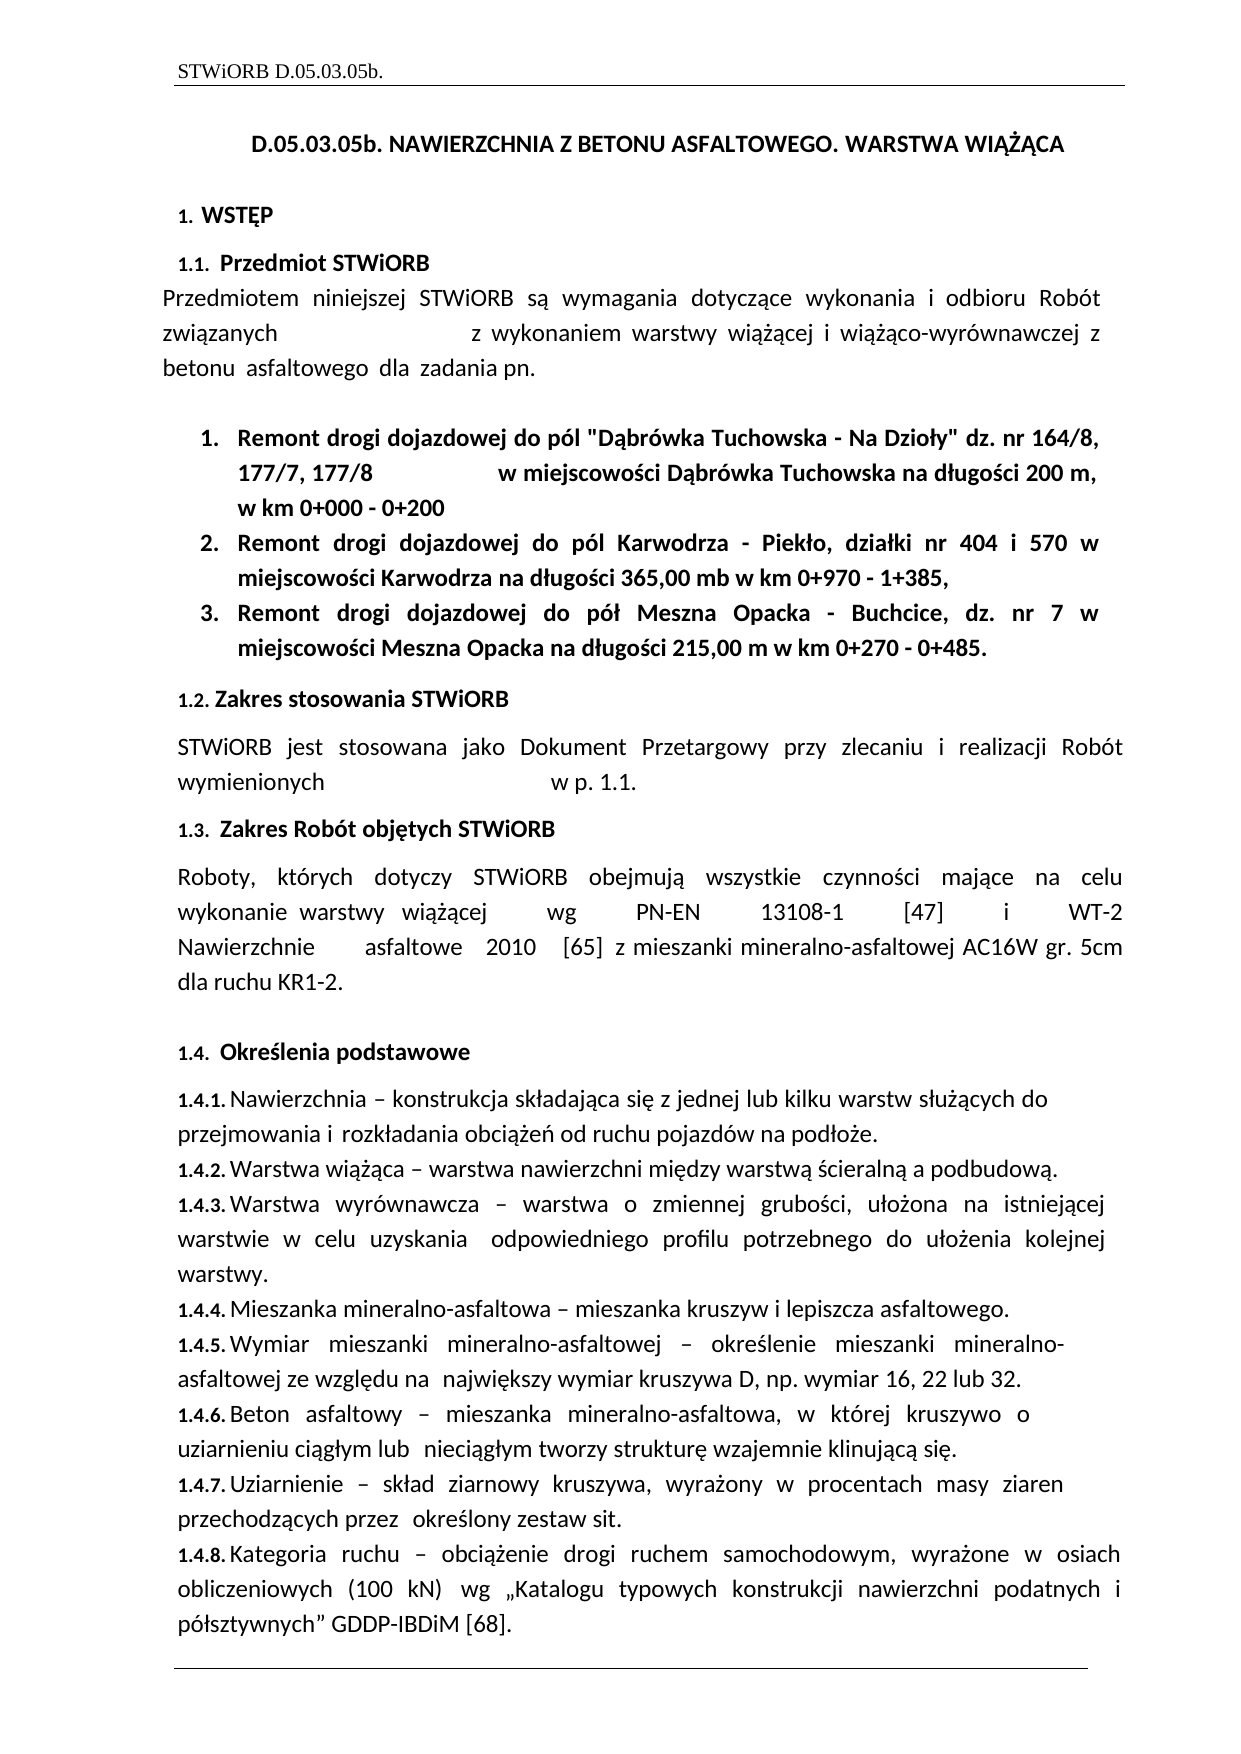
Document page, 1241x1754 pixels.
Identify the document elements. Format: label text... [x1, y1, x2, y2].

list Uziarnienie – skład ziarnowy kruszywa, wyrażony w procentach masy ziaren przechodzących przez określony zestaw sit. [177, 1468, 1064, 1533]
list Beton asfaltowy – mieszanka mineralno-asfaltowa, w której kruszywo o uziarnieniu ciągłym lub nieciągłym tworzy strukturę wzajemnie klinującą się. [177, 1398, 1030, 1463]
subtitle Określenia podstawowe [177, 1036, 1138, 1066]
list Warstwa wiążąca – warstwa nawierzchni między warstwą ścieralną a podbudową. [177, 1153, 1138, 1183]
list Remont drogi dojazdowej do pól Karwodrza - Piekło, działki nr 404 i 570 w miejscowości Karwodrza na długości 365,00 mb w km 0+970 - 1+385, [200, 527, 1100, 592]
subtitle D.05.03.05b. NAWIERZCHNIA Z BETONU ASFALTOWEGO. WARSTWA WIĄŻĄCA [177, 128, 1138, 159]
text Przedmiotem niniejszej STWiORB są wymagania dotyczące wykonania i odbioru Robót związanych z wykonaniem warstwy wiążącej i wiążąco-wyrównawczej z betonu asfaltowego dla zadania pn. [162, 282, 1100, 382]
list Mieszanka mineralno-asfaltowa – mieszanka kruszyw i lepiszcza asfaltowego. [177, 1293, 1138, 1323]
list Kategoria ruchu – obciążenie drogi ruchem samochodowym, wyrażone w osiach obliczeniowych (100 kN) wg „Katalogu typowych konstrukcji nawierzchni podatnych i półsztywnych” GDDP-IBDiM [68]. [177, 1538, 1121, 1638]
list Remont drogi dojazdowej do pól "Dąbrówka Tuchowska - Na Dzioły" dz. nr 164/8, 177/7, 177/8 w miejscowości Dąbrówka Tuchowska na długości 200 m, w km 0+000 - 0+200 [200, 422, 1100, 522]
text STWiORB jest stosowana jako Dokument Przetargowy przy zlecaniu i realizacji Robót wymienionych w p. 1.1. [177, 731, 1123, 796]
list Wymiar mieszanki mineralno-asfaltowej – określenie mieszanki mineralno-asfaltowej ze względu na największy wymiar kruszywa D, np. wymiar 16, 22 lub 32. [177, 1328, 1064, 1393]
subtitle Zakres stosowania STWiORB [177, 683, 1138, 714]
list WSTĘP [177, 199, 1138, 230]
list Remont drogi dojazdowej do pół Meszna Opacka - Buchcice, dz. nr 7 w miejscowości Meszna Opacka na długości 215,00 m w km 0+270 - 0+485. [200, 597, 1100, 662]
subtitle Zakres Robót objętych STWiORB [177, 813, 1138, 844]
list Nawierzchnia – konstrukcja składająca się z jednej lub kilku warstw służących do przejmowania i rozkładania obciążeń od ruchu pojazdów na podłoże. [177, 1083, 1048, 1148]
list Warstwa wyrównawcza – warstwa o zmiennej grubości, ułożona na istniejącej warstwie w celu uzyskania odpowiedniego profilu potrzebnego do ułożenia kolejnej warstwy. [177, 1188, 1105, 1288]
text Roboty, których dotyczy STWiORB obejmują wszystkie czynności mające na celu wykonanie warstwy wiążącej wg PN-EN 13108-1 [47] i WT-2 Nawierzchnie asfaltowe 2010 [65] z mieszanki mineralno-asfaltowej AC16W gr. 5cm dla ruchu KR1-2. [177, 861, 1123, 996]
list Przedmiot STWiORB [177, 247, 1138, 277]
